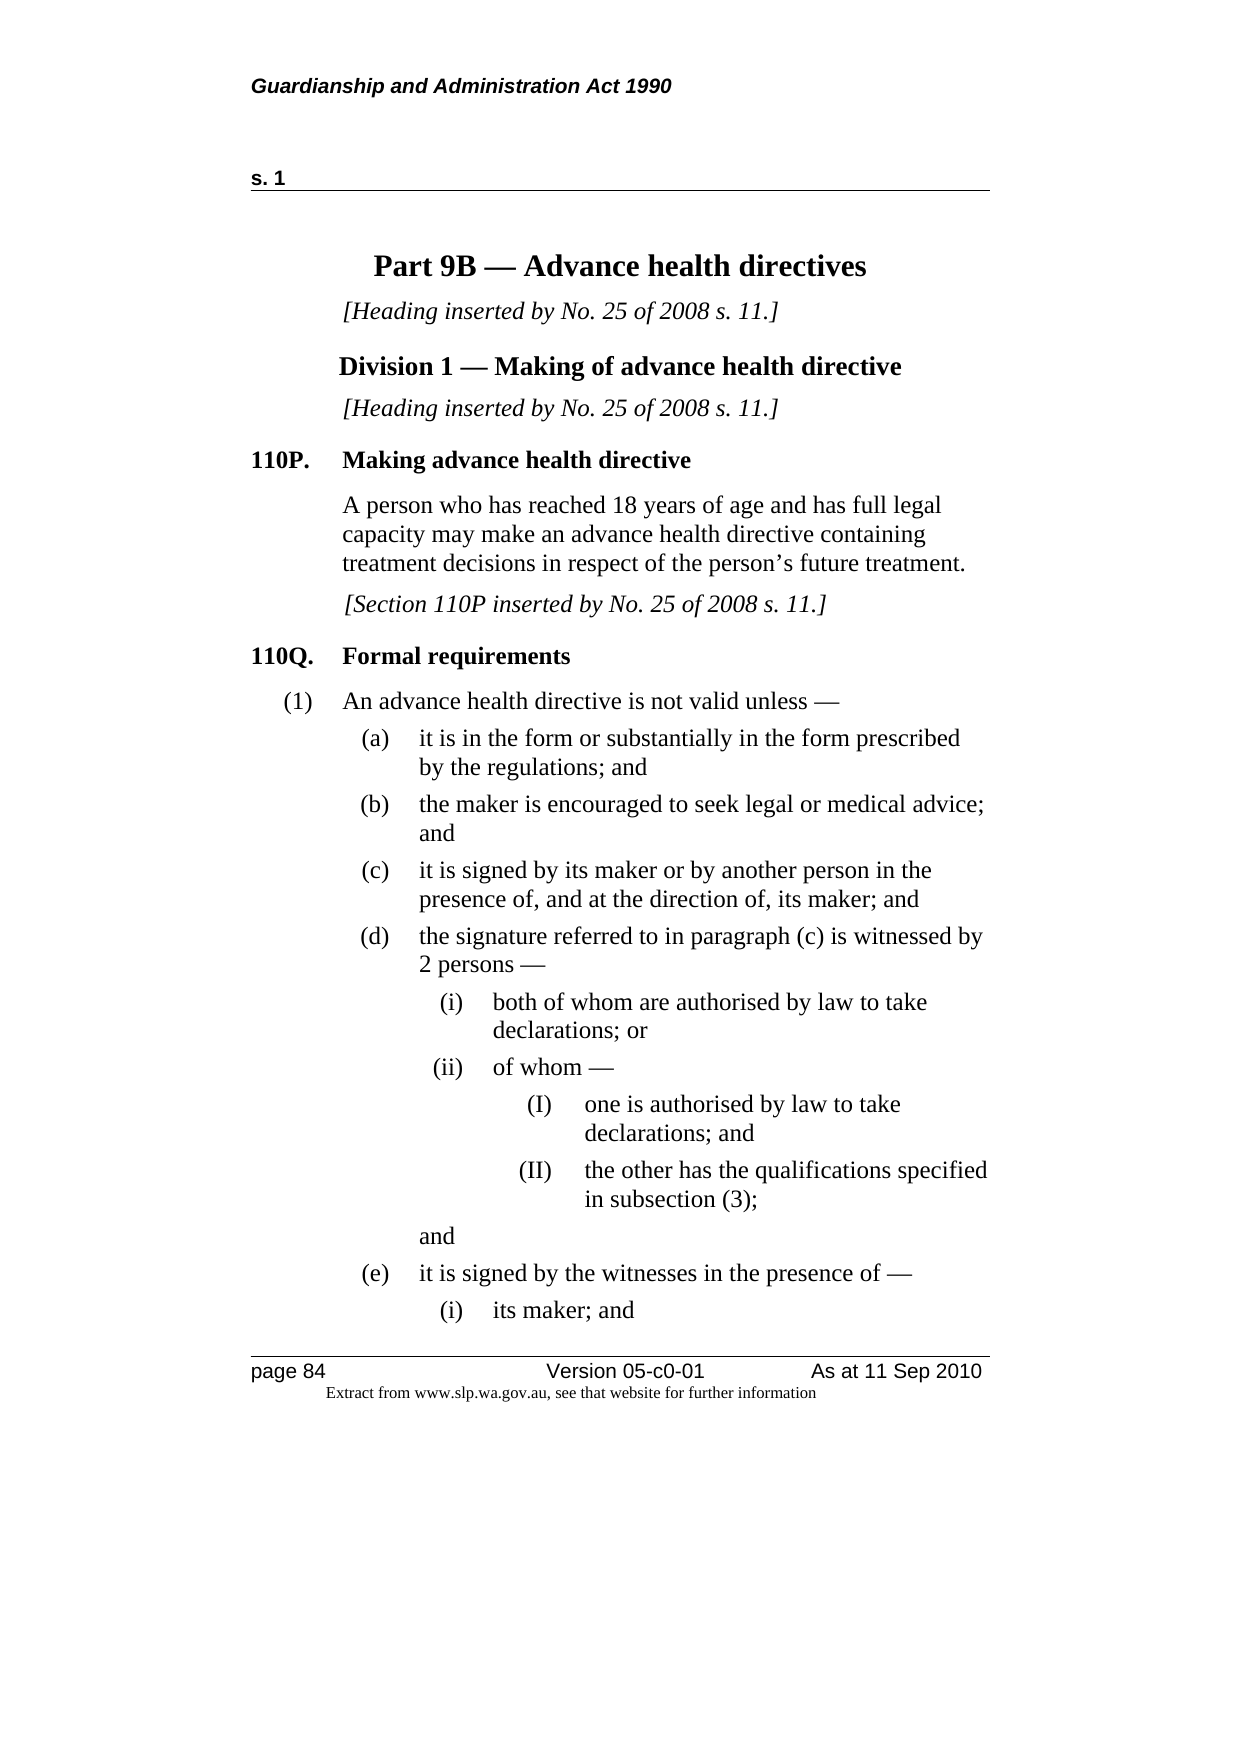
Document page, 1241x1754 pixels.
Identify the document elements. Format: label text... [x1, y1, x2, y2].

text (ii) of whom — [251, 1052, 990, 1081]
subtitle Part 9B — Advance health directives [251, 247, 990, 283]
text (e) it is signed by the witnesses in the presence of — [251, 1258, 990, 1287]
text (II) the other has the qualifications specified in subsection (3); [251, 1155, 990, 1213]
subtitle 110P. Making advance health directive [251, 445, 990, 474]
text (I) one is authorised by law to take declarations; and [251, 1089, 990, 1147]
text (d) the signature referred to in paragraph (c) is witnessed by 2 persons — [251, 921, 990, 978]
text and [251, 1221, 990, 1250]
text (i) both of whom are authorised by law to take declarations; or [251, 987, 990, 1044]
text (b) the maker is encouraged to seek legal or medical advice; and [251, 789, 990, 847]
subtitle 110Q. Formal requirements [251, 641, 990, 669]
text (i) its maker; and [251, 1295, 990, 1324]
text (1) An advance health directive is not valid unless — [251, 686, 990, 715]
text (a) it is in the form or substantially in the form prescribed by the regulations; and [251, 723, 990, 781]
subtitle [Heading inserted by No. 25 of 2008 s. 11.] [251, 393, 990, 422]
text (c) it is signed by its maker or by another person in the presence of, and at the direction of, its maker; and [251, 855, 990, 912]
subtitle [Heading inserted by No. 25 of 2008 s. 11.] [251, 296, 990, 325]
text [Section 110P inserted by No. 25 of 2008 s. 11.] [251, 589, 990, 618]
subtitle Division 1 — Making of advance health directive [251, 350, 990, 381]
text A person who has reached 18 years of age and has full legal capacity may make an advance health directive containing treatment decisions in respect of the person’s future treatment. [251, 490, 990, 577]
